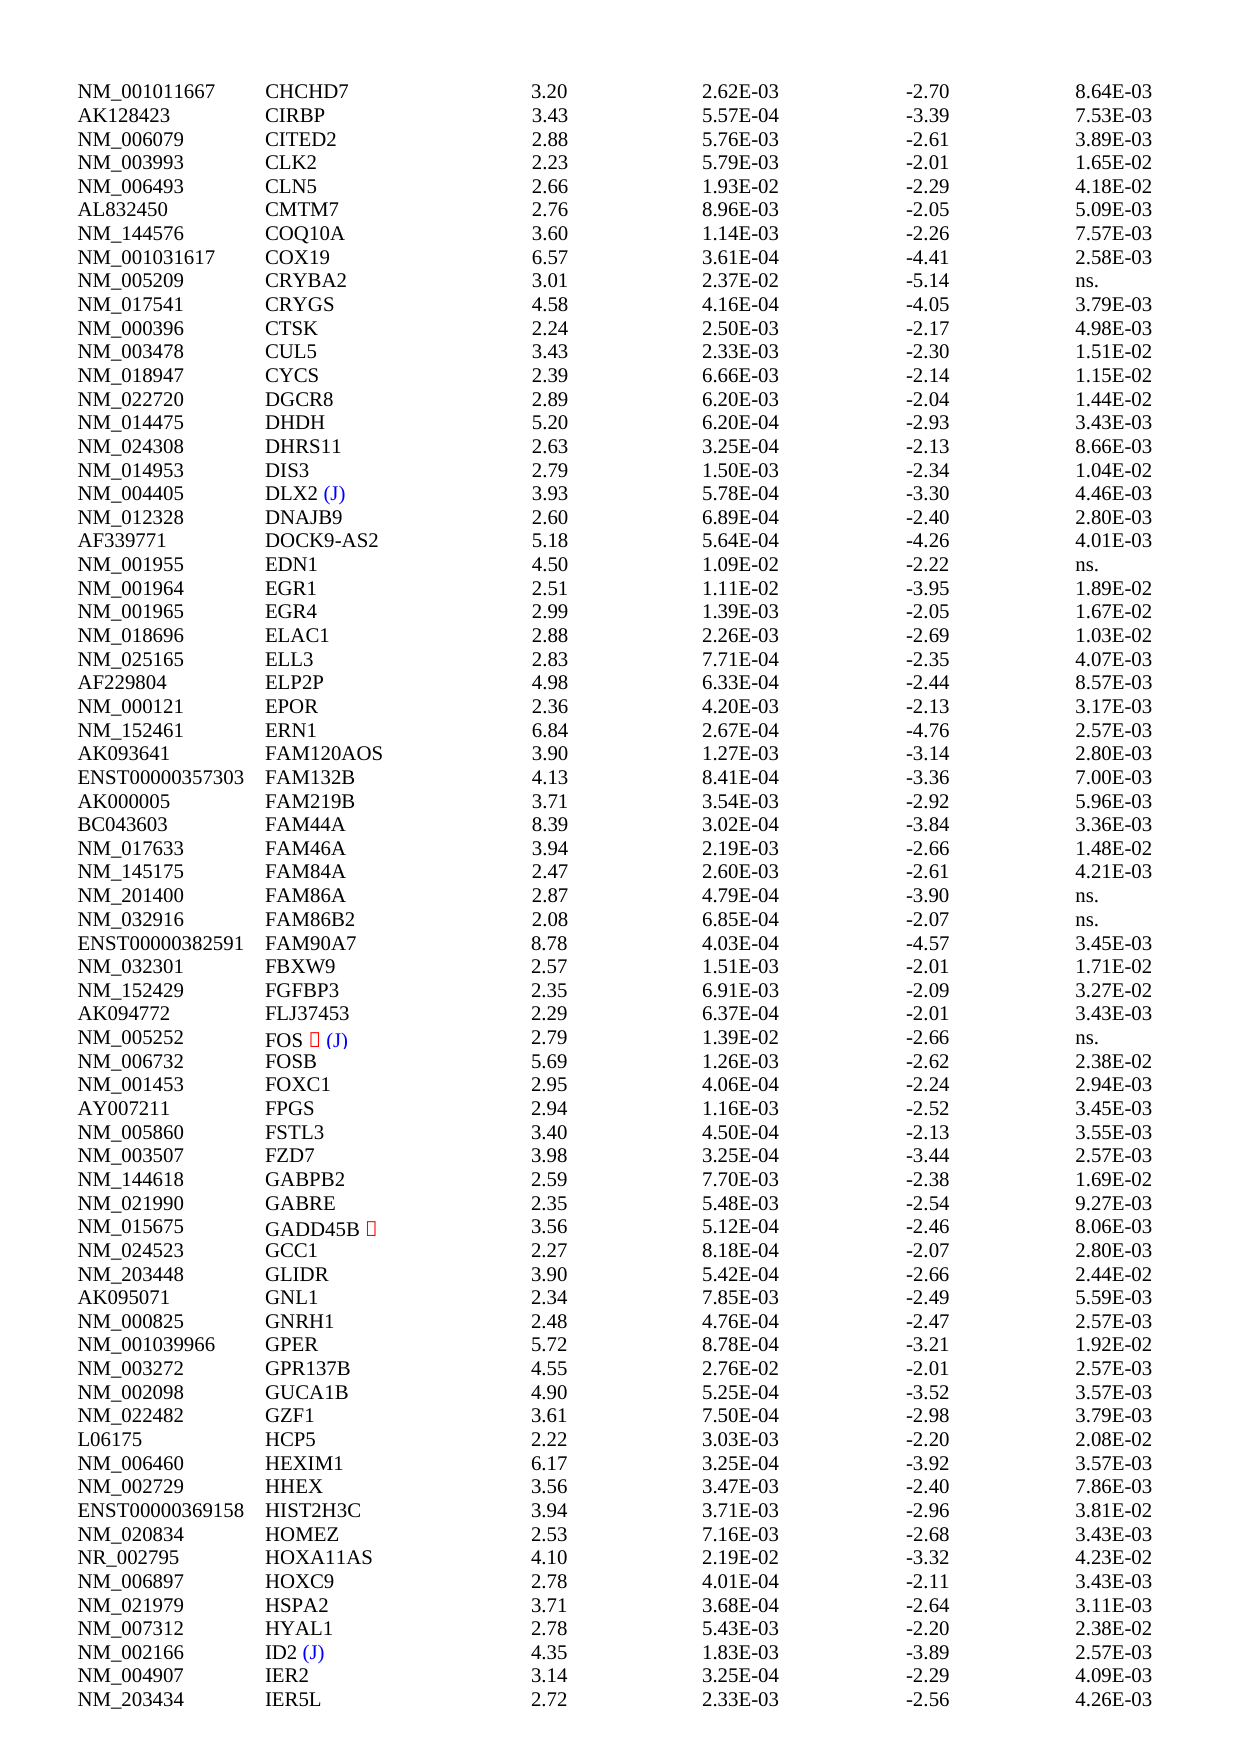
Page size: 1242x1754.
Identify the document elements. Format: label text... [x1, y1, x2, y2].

table_cell EPOR [254, 694, 457, 718]
table_cell 3.43E-03 [1012, 1522, 1171, 1545]
table_cell 2.22 [453, 1427, 634, 1451]
table_cell FSTL3 [254, 1120, 453, 1143]
table_cell 2.59 [453, 1167, 634, 1191]
table_cell 7.85E-03 [634, 1285, 843, 1309]
table_cell -2.34 [843, 458, 1012, 481]
table_cell 2.67E-04 [634, 718, 843, 741]
table_cell 4.20E-03 [634, 694, 843, 718]
table_cell 2.78 [453, 1569, 634, 1592]
table_cell NM_005252 [67, 1025, 253, 1049]
table_cell 3.03E-03 [634, 1427, 843, 1451]
table_cell 5.72 [453, 1333, 634, 1356]
table_cell 3.98 [453, 1143, 634, 1167]
table_cell 2.87 [457, 883, 634, 907]
table_cell FLJ37453 [254, 1001, 453, 1025]
table_cell -2.01 [843, 1356, 1012, 1380]
table_cell 4.50E-04 [634, 1120, 843, 1143]
table_cell FGFBP3 [254, 978, 453, 1001]
table_cell 1.50E-03 [634, 458, 843, 481]
table_cell GPER [254, 1333, 453, 1356]
table_cell AK128423 [67, 103, 253, 126]
table_cell 3.56 [453, 1474, 634, 1498]
table_cell 1.69E-02 [1012, 1167, 1171, 1191]
table_cell 1.39E-02 [634, 1025, 843, 1049]
table_cell DNAJB9 [254, 505, 457, 528]
table_cell 3.43 [457, 339, 634, 363]
table_cell NR_002795 [67, 1545, 253, 1569]
table_cell ERN1 [254, 718, 457, 741]
table_cell GABRE [254, 1191, 453, 1214]
table_cell ns. [1012, 883, 1171, 907]
table_cell CMTM7 [254, 198, 457, 221]
table_cell 4.13 [457, 765, 634, 788]
table_cell NM_203448 [67, 1261, 253, 1285]
table_cell -3.30 [843, 481, 1012, 505]
table_cell HOXC9 [254, 1569, 453, 1592]
table_cell 4.35 [453, 1640, 634, 1663]
table_cell -2.17 [843, 316, 1012, 339]
table_cell 1.14E-03 [634, 221, 843, 245]
table_cell -2.40 [843, 1474, 1012, 1498]
table_cell CLN5 [254, 174, 457, 197]
table_cell 1.44E-02 [1012, 387, 1171, 410]
table_cell 3.71E-03 [634, 1498, 843, 1522]
table_cell 3.94 [453, 1498, 634, 1522]
table_cell NM_001453 [67, 1072, 253, 1096]
table_cell 6.33E-04 [634, 670, 843, 694]
table_cell DIS3 [254, 458, 457, 481]
table_cell 2.57E-03 [1012, 1640, 1171, 1663]
table_cell 1.39E-03 [634, 599, 843, 623]
table_cell IER2 [254, 1664, 453, 1687]
table_cell 2.62E-03 [634, 79, 843, 103]
table_cell -2.61 [843, 126, 1012, 150]
table_cell 2.88 [457, 126, 634, 150]
table_cell NM_145175 [67, 860, 253, 883]
table_cell 2.08E-02 [1012, 1427, 1171, 1451]
table_cell 2.58E-03 [1012, 245, 1171, 268]
table_cell 3.81E-02 [1012, 1498, 1171, 1522]
table_cell 4.09E-03 [1012, 1664, 1171, 1687]
table_cell DOCK9-AS2 [254, 529, 457, 552]
table_cell 1.67E-02 [1012, 599, 1171, 623]
table_cell NM_015675 [67, 1214, 253, 1238]
table_cell 5.57E-04 [634, 103, 843, 126]
table_cell -2.14 [843, 363, 1012, 387]
table_cell NM_006079 [67, 126, 253, 150]
table_cell 5.78E-04 [634, 481, 843, 505]
table_cell -2.92 [843, 789, 1012, 812]
table_cell EDN1 [254, 552, 457, 576]
table_cell -3.90 [843, 883, 1012, 907]
table_cell 8.78E-04 [634, 1333, 843, 1356]
table_cell 2.36 [457, 694, 634, 718]
table_cell NM_021979 [67, 1593, 253, 1616]
table_cell AY007211 [67, 1096, 253, 1119]
table_cell 1.65E-02 [1012, 150, 1171, 174]
table_cell 5.69 [453, 1049, 634, 1072]
table_cell -2.66 [843, 1025, 1012, 1049]
table_cell ns. [1012, 268, 1171, 292]
table_cell AF339771 [67, 529, 253, 552]
table_cell -3.52 [843, 1380, 1012, 1403]
table_cell -2.13 [843, 1120, 1012, 1143]
table_cell 1.92E-02 [1012, 1333, 1171, 1356]
table_cell 2.63 [457, 434, 634, 457]
table_cell 2.57E-03 [1012, 1309, 1171, 1332]
table_cell COQ10A [254, 221, 457, 245]
table_cell GNL1 [254, 1285, 453, 1309]
table_cell 5.42E-04 [634, 1261, 843, 1285]
table_cell 1.89E-02 [1012, 576, 1171, 599]
table_cell 4.46E-03 [1012, 481, 1171, 505]
table_cell 2.38E-02 [1012, 1049, 1171, 1072]
table_cell -2.96 [843, 1498, 1012, 1522]
table_cell 5.09E-03 [1012, 198, 1171, 221]
table_cell 8.78 [453, 930, 634, 954]
table_cell 1.15E-02 [1012, 363, 1171, 387]
table_cell 5.76E-03 [634, 126, 843, 150]
table_cell 2.78 [453, 1616, 634, 1640]
table_cell -2.56 [843, 1687, 1012, 1711]
table_cell 4.03E-04 [634, 930, 843, 954]
table_cell AK095071 [67, 1285, 253, 1309]
table_cell -2.69 [843, 623, 1012, 647]
table_cell 6.57 [457, 245, 634, 268]
table_cell 4.98 [457, 670, 634, 694]
table_cell NM_144618 [67, 1167, 253, 1191]
table_cell ENST00000369158 [67, 1498, 253, 1522]
table_cell 2.60E-03 [634, 860, 843, 883]
table_cell -2.68 [843, 1522, 1012, 1545]
table_cell 3.17E-03 [1012, 694, 1171, 718]
table_cell 3.89E-03 [1012, 126, 1171, 150]
table_cell 2.24 [457, 316, 634, 339]
table_cell NM_022482 [67, 1403, 253, 1427]
table_cell 4.18E-02 [1012, 174, 1171, 197]
table_cell NM_032916 [67, 907, 253, 930]
table_cell 2.23 [457, 150, 634, 174]
table_cell -2.46 [843, 1214, 1012, 1238]
table_cell CHCHD7 [240, 79, 461, 103]
table_cell 2.19E-02 [634, 1545, 843, 1569]
table_cell 2.57 [453, 954, 634, 978]
table_cell 8.06E-03 [1012, 1214, 1171, 1238]
table_cell FAM86B2 [254, 907, 457, 930]
table_cell 4.01E-03 [1012, 529, 1171, 552]
table_cell 2.08 [457, 907, 634, 930]
table_cell 2.79 [453, 1025, 634, 1049]
table_cell 2.72 [460, 1687, 634, 1711]
table_cell NM_014475 [67, 410, 253, 434]
table_cell 3.25E-04 [634, 1143, 843, 1167]
table_cell 1.27E-03 [634, 741, 843, 765]
table_cell HEXIM1 [254, 1451, 453, 1474]
table_cell HYAL1 [254, 1616, 453, 1640]
table_cell 3.11E-03 [1012, 1593, 1171, 1616]
table_cell 7.50E-04 [634, 1403, 843, 1427]
table_cell NM_021990 [67, 1191, 253, 1214]
table_cell -3.92 [843, 1451, 1012, 1474]
table_cell 1.03E-02 [1012, 623, 1171, 647]
table_cell 5.12E-04 [634, 1214, 843, 1238]
table_cell EGR1 [254, 576, 457, 599]
table_cell NM_025165 [67, 647, 253, 670]
table_cell DGCR8 [254, 387, 457, 410]
table_cell CRYGS [254, 292, 457, 316]
table_cell FOXC1 [254, 1072, 453, 1096]
table_cell 2.57E-03 [1012, 1143, 1171, 1167]
table_cell 1.09E-02 [634, 552, 843, 576]
table_cell 7.53E-03 [1012, 103, 1171, 126]
table_cell 4.07E-03 [1012, 647, 1171, 670]
table_cell 3.47E-03 [634, 1474, 843, 1498]
table_cell GNRH1 [254, 1309, 453, 1332]
table_cell 2.94 [453, 1096, 634, 1119]
table_cell 1.16E-03 [634, 1096, 843, 1119]
table_cell 8.64E-03 [1012, 79, 1171, 103]
table_cell 3.25E-04 [634, 1451, 843, 1474]
table_cell 4.98E-03 [1012, 316, 1171, 339]
table_cell 3.43E-03 [1012, 1569, 1171, 1592]
table_cell DHRS11 [254, 434, 457, 457]
table_cell 1.04E-02 [1012, 458, 1171, 481]
table_cell -2.62 [843, 1049, 1012, 1072]
table_cell 2.33E-03 [634, 339, 843, 363]
table_cell 3.71 [457, 789, 634, 812]
table_cell 5.64E-04 [634, 529, 843, 552]
table_cell NM_006460 [67, 1451, 253, 1474]
table_cell 2.34 [453, 1285, 634, 1309]
table_cell 6.37E-04 [634, 1001, 843, 1025]
table_cell -4.57 [843, 930, 1012, 954]
table_cell -2.35 [843, 647, 1012, 670]
table_cell -3.44 [843, 1143, 1012, 1167]
table_cell 4.21E-03 [1012, 860, 1171, 883]
table_cell 8.41E-04 [634, 765, 843, 788]
table_cell 4.01E-04 [634, 1569, 843, 1592]
table_cell -2.98 [843, 1403, 1012, 1427]
table_cell -2.13 [843, 434, 1012, 457]
table_cell 2.51 [457, 576, 634, 599]
table_cell ELAC1 [254, 623, 457, 647]
table_cell 3.90 [457, 741, 634, 765]
table_cell 2.88 [457, 623, 634, 647]
table_cell HIST2H3C [254, 1498, 453, 1522]
table_cell -2.01 [843, 954, 1012, 978]
table_cell 3.45E-03 [1012, 1096, 1171, 1119]
table_cell 3.94 [457, 836, 634, 859]
table_cell NM_002729 [67, 1474, 253, 1498]
table_cell NM_024523 [67, 1238, 253, 1261]
table_cell 3.60 [457, 221, 634, 245]
table_cell 4.55 [453, 1356, 634, 1380]
table_cell NM_032301 [67, 954, 253, 978]
table_cell FAM44A [254, 812, 457, 836]
table_cell 1.83E-03 [634, 1640, 843, 1663]
table_cell 2.29 [453, 1001, 634, 1025]
table_cell FPGS [254, 1096, 453, 1119]
table_cell NM_152461 [67, 718, 253, 741]
table_cell -2.05 [843, 198, 1012, 221]
table_cell NM_004907 [67, 1664, 253, 1687]
table_cell 5.48E-03 [634, 1191, 843, 1214]
table_cell -2.64 [843, 1593, 1012, 1616]
table_cell -2.54 [843, 1191, 1012, 1214]
table_cell NM_002166 [67, 1640, 253, 1663]
table_cell -3.36 [843, 765, 1012, 788]
table_cell 2.57E-03 [1012, 1356, 1171, 1380]
table_cell ns. [1012, 552, 1171, 576]
table_cell NM_001011667 [67, 79, 239, 103]
table_cell 3.90 [453, 1261, 634, 1285]
table_cell DHDH [254, 410, 457, 434]
table_cell NM_144576 [67, 221, 253, 245]
table_cell 3.02E-04 [634, 812, 843, 836]
table_cell 3.71 [453, 1593, 634, 1616]
table_cell AK094772 [67, 1001, 253, 1025]
table_cell FAM132B [254, 765, 457, 788]
table_cell 3.61E-04 [634, 245, 843, 268]
table_cell 7.70E-03 [634, 1167, 843, 1191]
table_cell -2.11 [843, 1569, 1012, 1592]
table_cell -2.29 [843, 1664, 1012, 1687]
table_cell 3.36E-03 [1012, 812, 1171, 836]
table_cell FAM219B [254, 789, 457, 812]
table_cell FZD7 [254, 1143, 453, 1167]
table_cell NM_022720 [67, 387, 253, 410]
table_cell 6.20E-03 [634, 387, 843, 410]
table_cell 3.25E-04 [634, 434, 843, 457]
table_cell L06175 [67, 1427, 253, 1451]
table_cell GZF1 [254, 1403, 453, 1427]
table_cell -2.93 [843, 410, 1012, 434]
table_cell 5.20 [457, 410, 634, 434]
table_cell HOXA11AS [254, 1545, 453, 1569]
table_cell FBXW9 [254, 954, 453, 978]
table_cell NM_002098 [67, 1380, 253, 1403]
table_cell GABPB2 [254, 1167, 453, 1191]
table_cell NM_004405 [67, 481, 253, 505]
table_cell -2.09 [843, 978, 1012, 1001]
table_cell 2.26E-03 [634, 623, 843, 647]
table_cell 5.79E-03 [634, 150, 843, 174]
table_cell CITED2 [254, 126, 457, 150]
table_cell 3.93 [457, 481, 634, 505]
table_cell NM_001039966 [67, 1333, 253, 1356]
table_cell 2.50E-03 [634, 316, 843, 339]
table_cell CTSK [254, 316, 457, 339]
table_cell 2.39 [457, 363, 634, 387]
table_cell 3.57E-03 [1012, 1451, 1171, 1474]
table_cell NM_000121 [67, 694, 253, 718]
table_cell 2.60 [457, 505, 634, 528]
table_cell 2.53 [453, 1522, 634, 1545]
table_cell NM_006493 [67, 174, 253, 197]
table_cell 3.43 [457, 103, 634, 126]
table_cell 1.51E-02 [1012, 339, 1171, 363]
table_cell 6.20E-04 [634, 410, 843, 434]
table_cell -2.30 [843, 339, 1012, 363]
table_cell 2.38E-02 [1012, 1616, 1171, 1640]
table_cell -2.13 [843, 694, 1012, 718]
table_cell IER5L [254, 1687, 459, 1711]
table_cell DLX2 (J) [254, 481, 457, 505]
table_cell 2.95 [453, 1072, 634, 1096]
table_cell -2.70 [843, 79, 1012, 103]
table_cell -4.76 [843, 718, 1012, 741]
table_cell CIRBP [254, 103, 457, 126]
table_cell -4.05 [843, 292, 1012, 316]
table_cell 2.44E-02 [1012, 1261, 1171, 1285]
table_cell 3.79E-03 [1012, 1403, 1171, 1427]
table_cell GLIDR [254, 1261, 453, 1285]
table_cell HSPA2 [254, 1593, 453, 1616]
table_cell 5.43E-03 [634, 1616, 843, 1640]
table_cell NM_014953 [67, 458, 253, 481]
table_cell FAM90A7 [254, 930, 453, 954]
table_cell 4.90 [453, 1380, 634, 1403]
table_cell 6.89E-04 [634, 505, 843, 528]
table_cell 6.91E-03 [634, 978, 843, 1001]
table_cell NM_017633 [67, 836, 253, 859]
table_cell NM_000396 [67, 316, 253, 339]
table_cell 6.66E-03 [634, 363, 843, 387]
table_cell 2.76 [457, 198, 634, 221]
table_cell NM_005860 [67, 1120, 253, 1143]
table_cell 6.17 [453, 1451, 634, 1474]
table_cell 2.80E-03 [1012, 505, 1171, 528]
table_cell FAM86A [254, 883, 457, 907]
table_cell -2.52 [843, 1096, 1012, 1119]
table_cell 6.84 [457, 718, 634, 741]
table_cell 2.47 [457, 860, 634, 883]
table_cell 4.10 [453, 1545, 634, 1569]
table_cell FOSB [254, 1049, 453, 1072]
table_cell NM_003993 [67, 150, 253, 174]
table_cell -2.47 [843, 1309, 1012, 1332]
table_cell 2.80E-03 [1012, 1238, 1171, 1261]
table_cell 7.16E-03 [634, 1522, 843, 1545]
table_cell 3.54E-03 [634, 789, 843, 812]
table_cell FAM84A [254, 860, 457, 883]
table_cell -2.40 [843, 505, 1012, 528]
table_cell -3.32 [843, 1545, 1012, 1569]
table_cell GADD45B  [254, 1214, 453, 1238]
table_cell 3.57E-03 [1012, 1380, 1171, 1403]
table_cell 2.37E-02 [634, 268, 843, 292]
table_cell 7.71E-04 [634, 647, 843, 670]
table_cell 2.33E-03 [634, 1687, 843, 1711]
table_cell 2.19E-03 [634, 836, 843, 859]
table_cell AL832450 [67, 198, 253, 221]
table_cell 5.59E-03 [1012, 1285, 1171, 1309]
table_cell 8.96E-03 [634, 198, 843, 221]
table_cell -2.44 [843, 670, 1012, 694]
table_cell -2.20 [843, 1427, 1012, 1451]
table_cell 4.23E-02 [1012, 1545, 1171, 1569]
table_cell 7.86E-03 [1012, 1474, 1171, 1498]
table_cell CYCS [254, 363, 457, 387]
table_cell AK000005 [67, 789, 253, 812]
table_cell ID2 (J) [254, 1640, 453, 1663]
table_cell HHEX [254, 1474, 453, 1498]
table_cell 3.20 [461, 79, 634, 103]
table_cell 2.79 [457, 458, 634, 481]
table_cell 5.96E-03 [1012, 789, 1171, 812]
table_cell 2.83 [457, 647, 634, 670]
table_cell 4.26E-03 [1012, 1687, 1171, 1711]
table_cell ns. [1012, 1025, 1171, 1049]
table_cell 3.27E-02 [1012, 978, 1171, 1001]
table_cell -2.01 [843, 150, 1012, 174]
table_cell 7.00E-03 [1012, 765, 1171, 788]
table_cell COX19 [254, 245, 457, 268]
table_cell 3.25E-04 [634, 1664, 843, 1687]
table_cell FAM46A [254, 836, 457, 859]
table_cell 3.79E-03 [1012, 292, 1171, 316]
table_cell 3.01 [457, 268, 634, 292]
table_cell ELL3 [254, 647, 457, 670]
table_cell NM_201400 [67, 883, 253, 907]
table_cell AK093641 [67, 741, 253, 765]
table_cell -2.49 [843, 1285, 1012, 1309]
table_cell -3.39 [843, 103, 1012, 126]
table_cell 1.51E-03 [634, 954, 843, 978]
table_cell NM_005209 [67, 268, 253, 292]
table_cell 4.06E-04 [634, 1072, 843, 1096]
table_cell 1.48E-02 [1012, 836, 1171, 859]
table_cell NM_203434 [67, 1687, 253, 1711]
table_cell NM_024308 [67, 434, 253, 457]
table_cell 4.79E-04 [634, 883, 843, 907]
table_cell -4.41 [843, 245, 1012, 268]
table_cell 3.45E-03 [1012, 930, 1171, 954]
table_cell -2.66 [843, 836, 1012, 859]
table_cell GUCA1B [254, 1380, 453, 1403]
table_cell 5.25E-04 [634, 1380, 843, 1403]
table_cell BC043603 [67, 812, 253, 836]
table_cell 2.99 [457, 599, 634, 623]
table_cell NM_006732 [67, 1049, 253, 1072]
table_cell CUL5 [254, 339, 457, 363]
table_cell -2.26 [843, 221, 1012, 245]
table_cell NM_017541 [67, 292, 253, 316]
table_cell -2.29 [843, 174, 1012, 197]
table_cell -2.61 [843, 860, 1012, 883]
table_cell ENST00000382591 [67, 930, 253, 954]
table_cell ENST00000357303 [67, 765, 253, 788]
table_cell CRYBA2 [254, 268, 457, 292]
table_cell 3.14 [453, 1664, 634, 1687]
table_cell 2.66 [457, 174, 634, 197]
table_cell 3.55E-03 [1012, 1120, 1171, 1143]
table_cell FOS  (J) [254, 1025, 453, 1049]
table_cell 8.57E-03 [1012, 670, 1171, 694]
table_cell -5.14 [843, 268, 1012, 292]
table_cell -2.22 [843, 552, 1012, 576]
table_cell -4.26 [843, 529, 1012, 552]
table_cell -3.95 [843, 576, 1012, 599]
table_cell HOMEZ [254, 1522, 453, 1545]
table_cell 4.76E-04 [634, 1309, 843, 1332]
table_cell NM_020834 [67, 1522, 253, 1545]
table_cell NM_018947 [67, 363, 253, 387]
table_cell ELP2P [254, 670, 457, 694]
table_cell NM_001955 [67, 552, 253, 576]
table_cell 3.61 [453, 1403, 634, 1427]
table_cell -3.21 [843, 1333, 1012, 1356]
table_cell 4.16E-04 [634, 292, 843, 316]
table_cell 1.26E-03 [634, 1049, 843, 1072]
table_cell 2.27 [453, 1238, 634, 1261]
table_cell HCP5 [254, 1427, 453, 1451]
table_cell NM_012328 [67, 505, 253, 528]
table_cell 6.85E-04 [634, 907, 843, 930]
table_cell FAM120AOS [254, 741, 457, 765]
table_cell -2.01 [843, 1001, 1012, 1025]
table_cell AF229804 [67, 670, 253, 694]
table_cell 2.48 [453, 1309, 634, 1332]
table_cell NM_001964 [67, 576, 253, 599]
table_cell ns. [1012, 907, 1171, 930]
table_cell NM_001031617 [67, 245, 253, 268]
table_cell -2.20 [843, 1616, 1012, 1640]
table_cell GPR137B [254, 1356, 453, 1380]
table_cell NM_003272 [67, 1356, 253, 1380]
table_cell EGR4 [254, 599, 457, 623]
table_cell NM_018696 [67, 623, 253, 647]
table_cell 2.76E-02 [634, 1356, 843, 1380]
table_cell -3.14 [843, 741, 1012, 765]
table_cell 1.93E-02 [634, 174, 843, 197]
table_cell NM_007312 [67, 1616, 253, 1640]
table_cell -2.24 [843, 1072, 1012, 1096]
table_cell 3.56 [453, 1214, 634, 1238]
table_cell 8.39 [457, 812, 634, 836]
table_cell 2.80E-03 [1012, 741, 1171, 765]
table_cell 3.68E-04 [634, 1593, 843, 1616]
table_cell 1.11E-02 [634, 576, 843, 599]
table_cell NM_001965 [67, 599, 253, 623]
table_cell -2.66 [843, 1261, 1012, 1285]
table_cell CLK2 [254, 150, 457, 174]
table_cell -2.38 [843, 1167, 1012, 1191]
table_cell -2.05 [843, 599, 1012, 623]
table_cell 8.66E-03 [1012, 434, 1171, 457]
table_cell 7.57E-03 [1012, 221, 1171, 245]
table_cell NM_003507 [67, 1143, 253, 1167]
table_cell 2.57E-03 [1012, 718, 1171, 741]
table_cell 2.89 [457, 387, 634, 410]
table_cell 4.50 [457, 552, 634, 576]
table_cell GCC1 [254, 1238, 453, 1261]
table_cell -2.04 [843, 387, 1012, 410]
table_cell NM_003478 [67, 339, 253, 363]
table_cell NM_000825 [67, 1309, 253, 1332]
table_cell 1.71E-02 [1012, 954, 1171, 978]
table_cell 3.40 [453, 1120, 634, 1143]
table_cell NM_152429 [67, 978, 253, 1001]
table_cell -2.07 [843, 907, 1012, 930]
table_cell 2.35 [453, 978, 634, 1001]
table_cell 2.94E-03 [1012, 1072, 1171, 1096]
table_cell 4.58 [457, 292, 634, 316]
table_cell 3.43E-03 [1012, 1001, 1171, 1025]
table_cell 9.27E-03 [1012, 1191, 1171, 1214]
table_cell 5.18 [457, 529, 634, 552]
table_cell -3.89 [843, 1640, 1012, 1663]
table_cell NM_006897 [67, 1569, 253, 1592]
table_cell -2.07 [843, 1238, 1012, 1261]
table_cell 3.43E-03 [1012, 410, 1171, 434]
table_cell 2.35 [453, 1191, 634, 1214]
table_cell 8.18E-04 [634, 1238, 843, 1261]
table_cell -3.84 [843, 812, 1012, 836]
